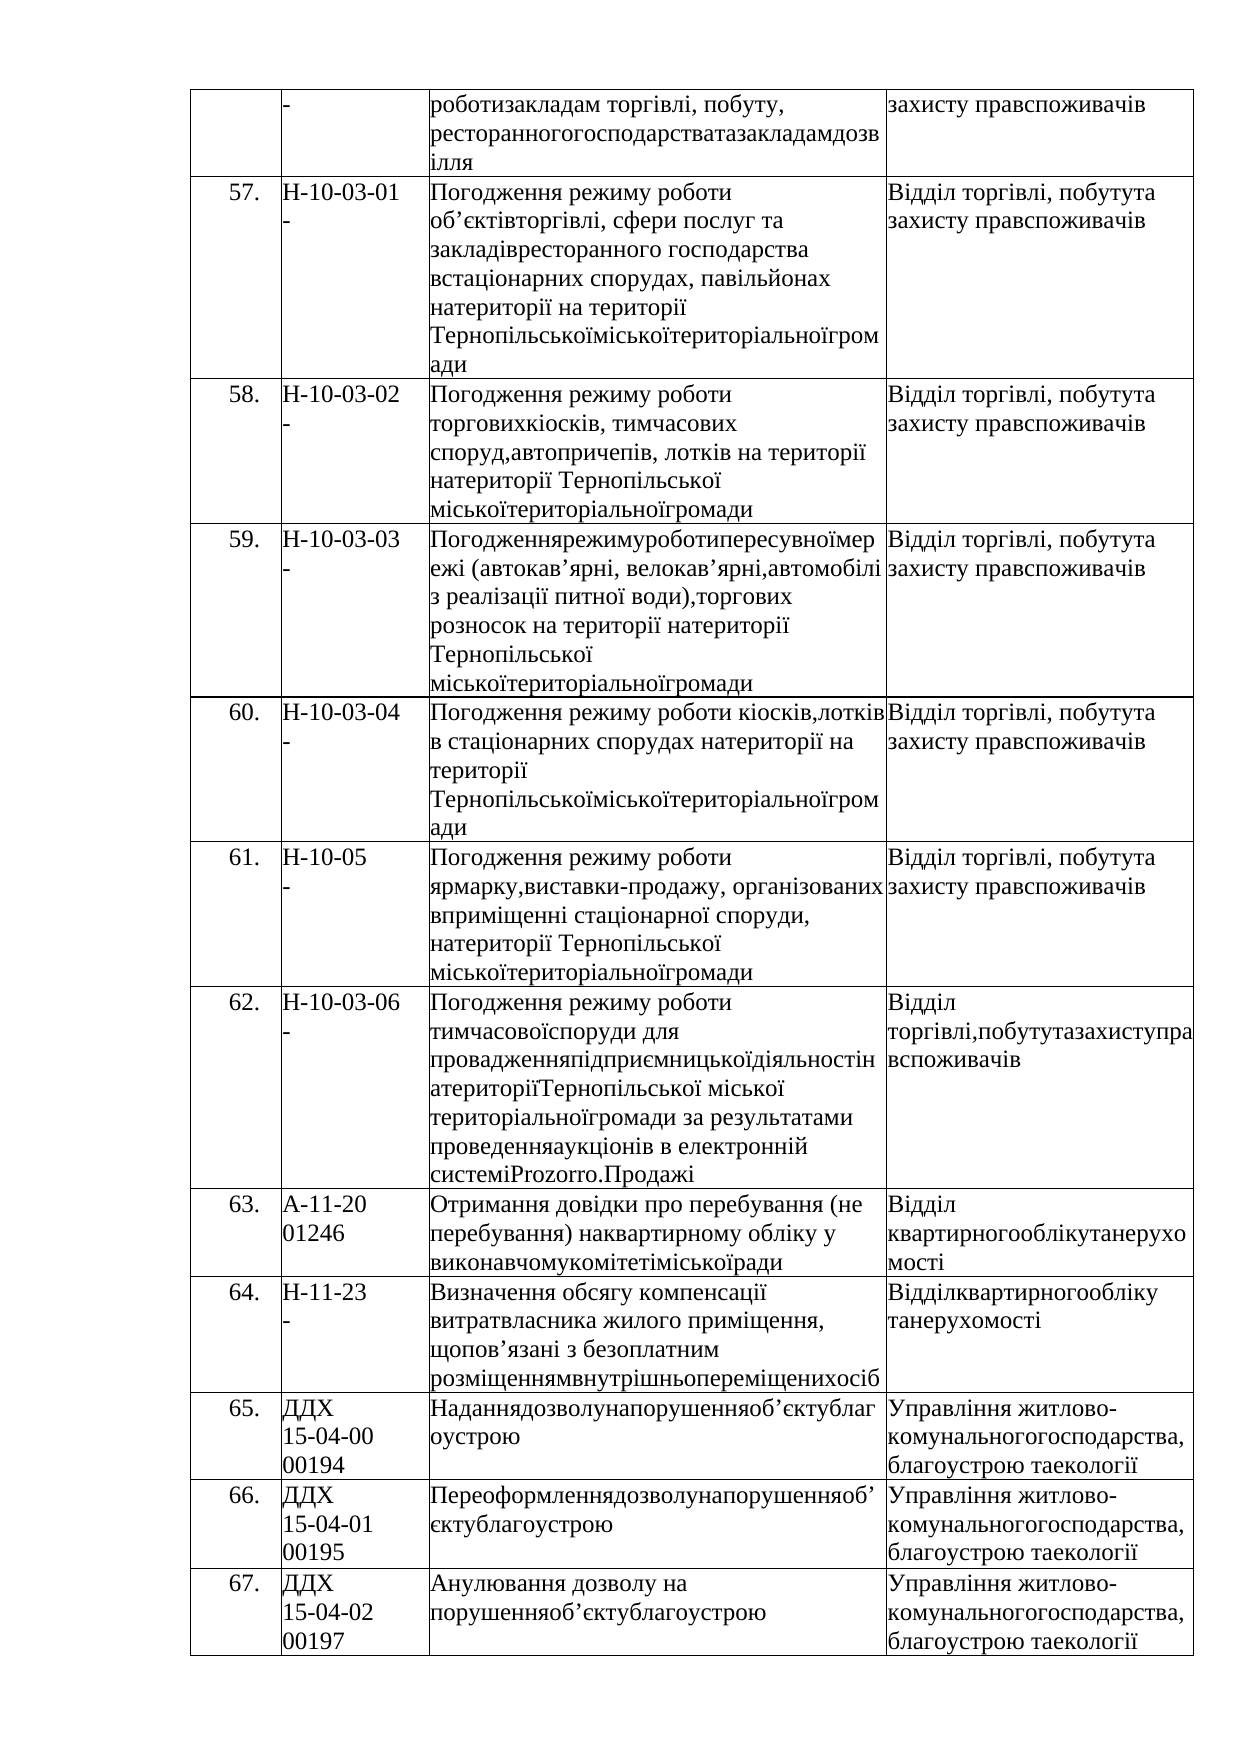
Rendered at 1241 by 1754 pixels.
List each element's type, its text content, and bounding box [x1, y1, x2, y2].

table_cell Управління житлово-комунальногогосподарства,благоустрою таекології [887, 1480, 1193, 1567]
table_cell Н-10-03-04 - [282, 698, 429, 841]
table_cell Анулювання дозволу на порушенняоб’єктублагоустрою [430, 1569, 886, 1655]
table_cell Погодження режиму роботи тимчасовоїспоруди для провадженняпідприємницькоїдіяльностінатериторіїТернопільської міської територіальноїгромади за результатами проведенняаукціонів в електронній системіProzorro.Продажі [430, 987, 886, 1188]
table_cell [191, 379, 281, 523]
table_cell Відділ торгівлі,побутутазахиступравспоживачів [887, 987, 1193, 1188]
table_cell ДДХ 15-04-02 00197 [282, 1569, 429, 1655]
table_cell Погодження режиму роботи кіосків,лотків в стаціонарних спорудах натериторії на території Тернопільськоїміськоїтериторіальноїгромади [430, 698, 886, 841]
table_cell Н-10-03-06 - [282, 987, 429, 1188]
table_cell Погодження режиму роботи ярмарку,виставки-продажу, організованих вприміщенні стаціонарної споруди, натериторії Тернопільської міськоїтериторіальноїгромади [430, 842, 886, 986]
table_cell Н-10-03-03 - [282, 524, 429, 696]
table_cell Відділ торгівлі, побутута захисту правспоживачів [887, 842, 1193, 986]
table_cell Отримання довідки про перебування (не перебування) наквартирному обліку у виконавчомукомітетіміськоїради [430, 1189, 886, 1276]
table_cell Управління житлово-комунальногогосподарства,благоустрою таекології [887, 1393, 1193, 1479]
table_cell [191, 987, 281, 1188]
table_cell Погодження режиму роботи об’єктівторгівлі, сфери послуг та закладівресторанного господарства встаціонарних спорудах, павільйонах натериторії на території Тернопільськоїміськоїтериторіальноїгромади [430, 177, 886, 378]
table_cell Визначення обсягу компенсації витратвласника жилого приміщення, щопов’язані з безоплатним розміщеннямвнутрішньопереміщенихосіб [430, 1277, 886, 1392]
table_cell [191, 1189, 281, 1276]
table_cell [191, 177, 281, 378]
table_cell [191, 1480, 281, 1567]
table_cell [191, 524, 281, 696]
table_cell ДДХ 15-04-01 00195 [282, 1480, 429, 1567]
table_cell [430, 90, 886, 176]
table_cell [191, 1569, 281, 1655]
table_cell Погодження режиму роботи торговихкіосків, тимчасових споруд,автопричепів, лотків на території натериторії Тернопільської міськоїтериторіальноїгромади [430, 379, 886, 523]
table_cell Погодженнярежимуроботипересувноїмережі (автокав’ярні, велокав’ярні,автомобілі з реалізації питної води),торгових розносок на території натериторії Тернопільської міськоїтериторіальноїгромади [430, 524, 886, 696]
table_cell Наданнядозволунапорушенняоб’єктублагоустрою [430, 1393, 886, 1479]
table_cell Н-10-05 - [282, 842, 429, 986]
table_cell Переоформленнядозволунапорушенняоб’єктублагоустрою [430, 1480, 886, 1567]
table_cell А-11-20 01246 [282, 1189, 429, 1276]
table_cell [887, 90, 1193, 176]
table_cell [191, 698, 281, 841]
table_cell ДДХ 15-04-00 00194 [282, 1393, 429, 1479]
table_cell Відділквартирногообліку танерухомості [887, 1277, 1193, 1392]
table_cell Н-10-03-02 - [282, 379, 429, 523]
table_cell [191, 842, 281, 986]
table_cell Відділ торгівлі, побутута захисту правспоживачів [887, 698, 1193, 841]
table_cell Відділ торгівлі, побутута захисту правспоживачів [887, 379, 1193, 523]
table_cell Відділ торгівлі, побутута захисту правспоживачів [887, 524, 1193, 696]
table_cell Н-10-02 - [282, 90, 429, 176]
table_cell [191, 1393, 281, 1479]
table_cell Відділ квартирногооблікутанерухомості [887, 1189, 1193, 1276]
table_cell Н-10-03-01 - [282, 177, 429, 378]
table_cell Управління житлово-комунальногогосподарства,благоустрою таекології [887, 1569, 1193, 1655]
table_cell Відділ торгівлі, побутута захисту правспоживачів [887, 177, 1193, 378]
table_cell Н-11-23 - [282, 1277, 429, 1392]
table_cell [191, 1277, 281, 1392]
table_cell [191, 90, 281, 176]
